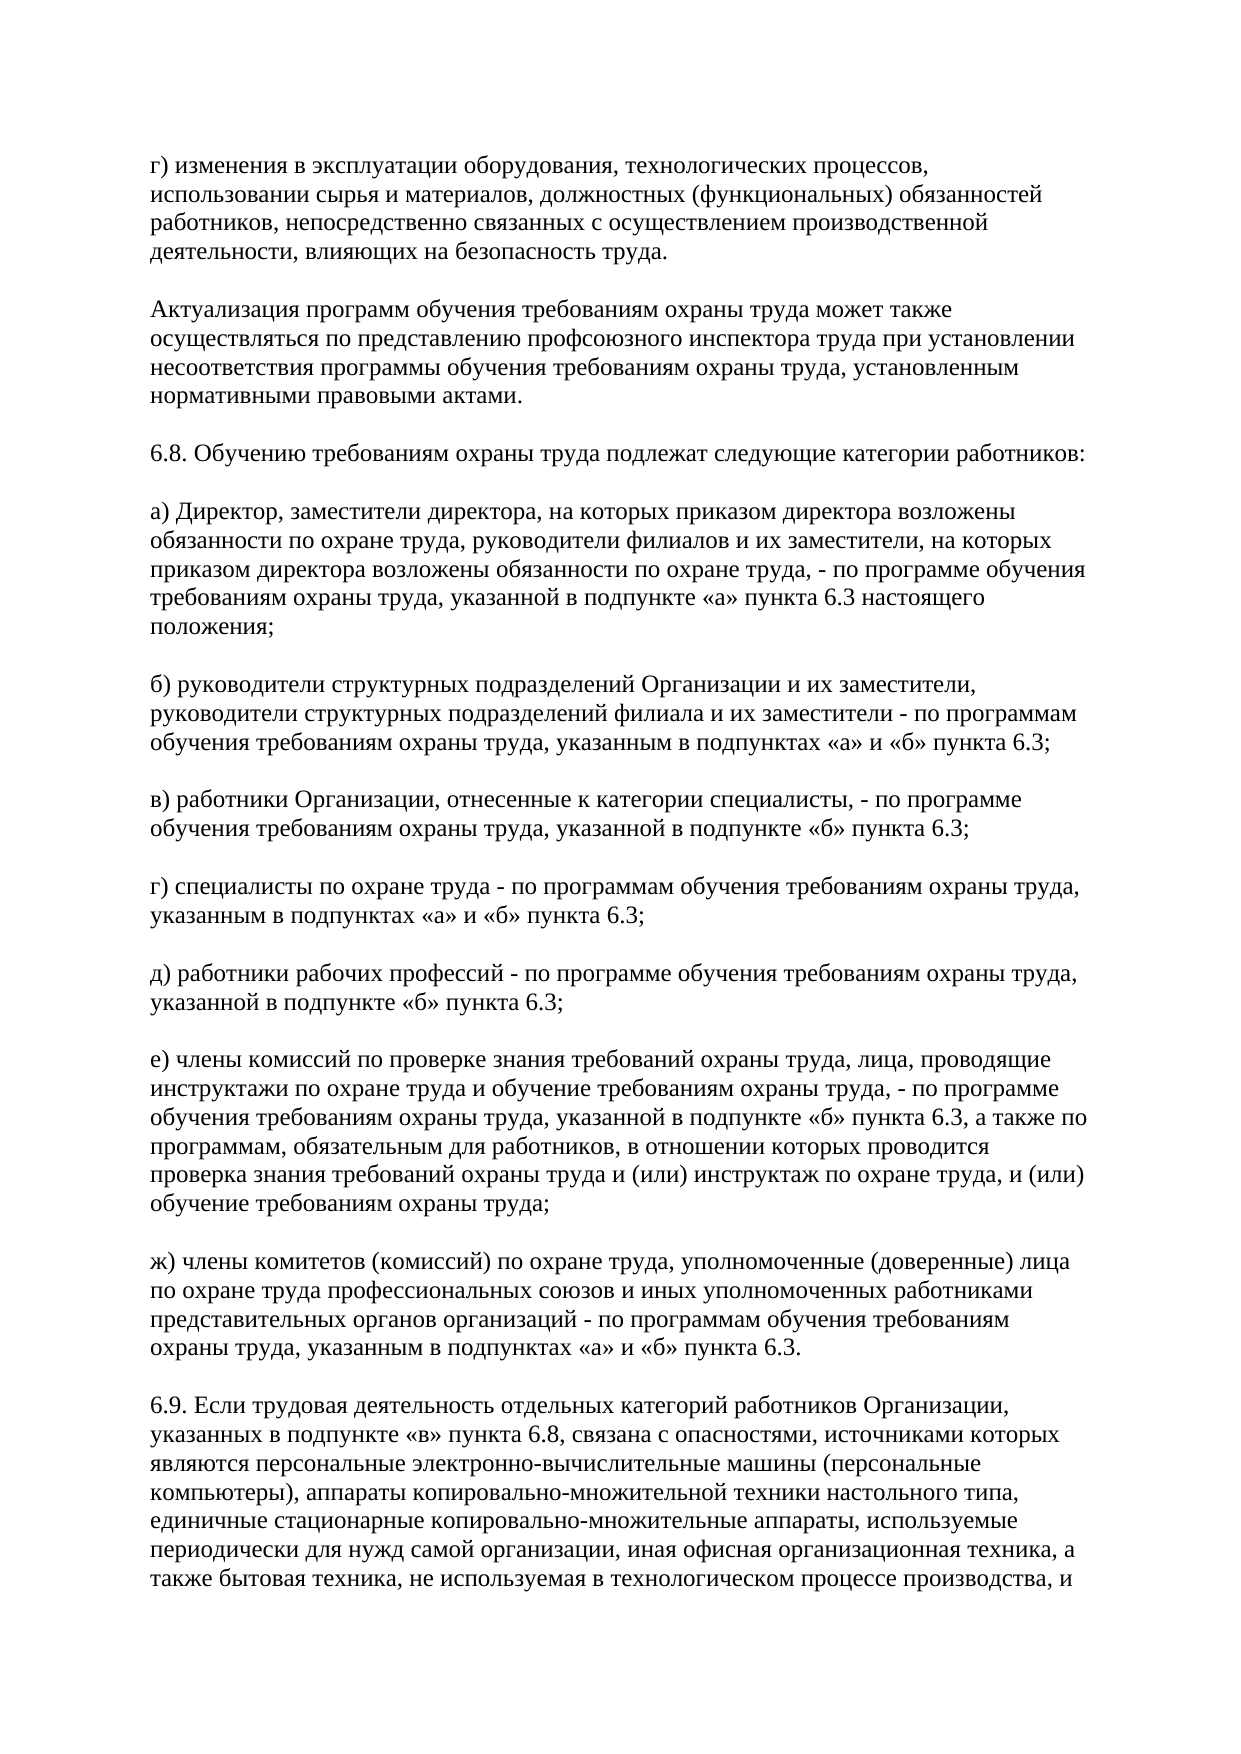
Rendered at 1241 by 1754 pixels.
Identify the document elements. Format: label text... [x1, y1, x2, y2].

text г) специалисты по охране труда - по программам обучения требованиям охраны труда, указанным в подпунктах «а» и «б» пункта 6.3; [150, 871, 1090, 929]
text а) Директор, заместители директора, на которых приказом директора возложены обязанности по охране труда, руководители филиалов и их заместители, на которых приказом директора возложены обязанности по охране труда, - по программе обучения требованиям охраны труда, указанной в подпункте «а» пункта 6.3 настоящего положения; [150, 496, 1090, 640]
text д) работники рабочих профессий - по программе обучения требованиям охраны труда, указанной в подпункте «б» пункта 6.3; [150, 958, 1090, 1015]
text б) руководители структурных подразделений Организации и их заместители, руководители структурных подразделений филиала и их заместители - по программам обучения требованиям охраны труда, указанным в подпунктах «а» и «б» пункта 6.3; [150, 669, 1090, 755]
text Актуализация программ обучения требованиям охраны труда может также осуществляться по представлению профсоюзного инспектора труда при установлении несоответствия программы обучения требованиям охраны труда, установленным нормативными правовыми актами. [150, 294, 1090, 409]
text е) члены комиссий по проверке знания требований охраны труда, лица, проводящие инструктажи по охране труда и обучение требованиям охраны труда, - по программе обучения требованиям охраны труда, указанной в подпункте «б» пункта 6.3, а также по программам, обязательным для работников, в отношении которых проводится проверка знания требований охраны труда и (или) инструктаж по охране труда, и (или) обучение требованиям охраны труда; [150, 1044, 1090, 1217]
text в) работники Организации, отнесенные к категории специалисты, - по программе обучения требованиям охраны труда, указанной в подпункте «б» пункта 6.3; [150, 784, 1090, 842]
text г) изменения в эксплуатации оборудования, технологических процессов, использовании сырья и материалов, должностных (функциональных) обязанностей работников, непосредственно связанных с осуществлением производственной деятельности, влияющих на безопасность труда. [150, 150, 1090, 265]
text ж) члены комитетов (комиссий) по охране труда, уполномоченные (доверенные) лица по охране труда профессиональных союзов и иных уполномоченных работниками представительных органов организаций - по программам обучения требованиям охраны труда, указанным в подпунктах «а» и «б» пункта 6.3. [150, 1246, 1090, 1361]
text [150, 1390, 1090, 1592]
text 6.8. Обучению требованиям охраны труда подлежат следующие категории работников: [150, 438, 1090, 467]
